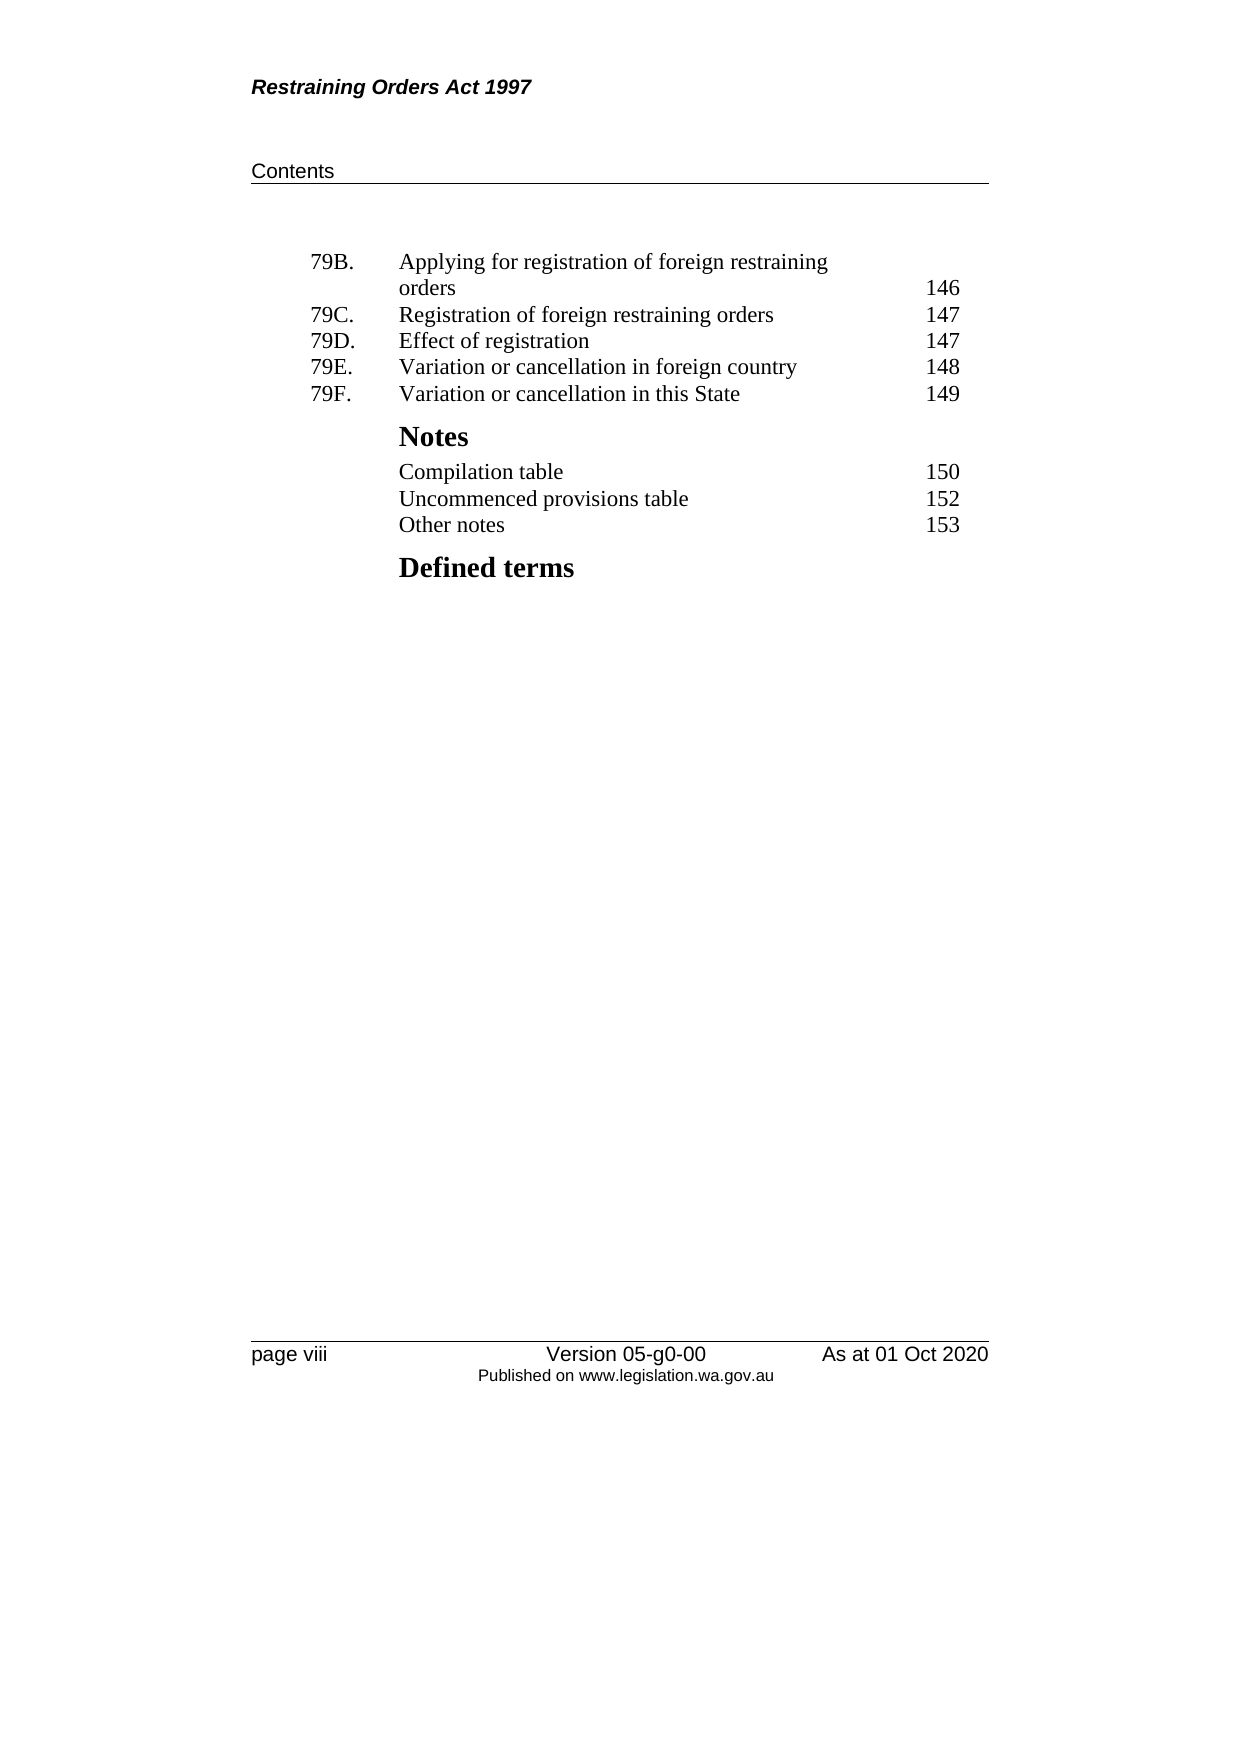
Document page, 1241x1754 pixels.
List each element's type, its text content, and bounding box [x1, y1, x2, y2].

text Uncommenced provisions table 152 [310, 485, 871, 511]
text Other notes 153 [310, 511, 871, 537]
text 79C. Registration of foreign restraining orders 147 [310, 301, 871, 327]
text Defined terms [399, 550, 871, 583]
text 79B. Applying for registration of foreign restraining orders 146 [310, 248, 871, 301]
text Notes [399, 419, 871, 452]
text Compilation table 150 [310, 458, 871, 485]
text 79D. Effect of registration 147 [310, 327, 871, 353]
text 79E. Variation or cancellation in foreign country 148 [310, 353, 871, 380]
text 79F. Variation or cancellation in this State 149 [310, 380, 871, 406]
